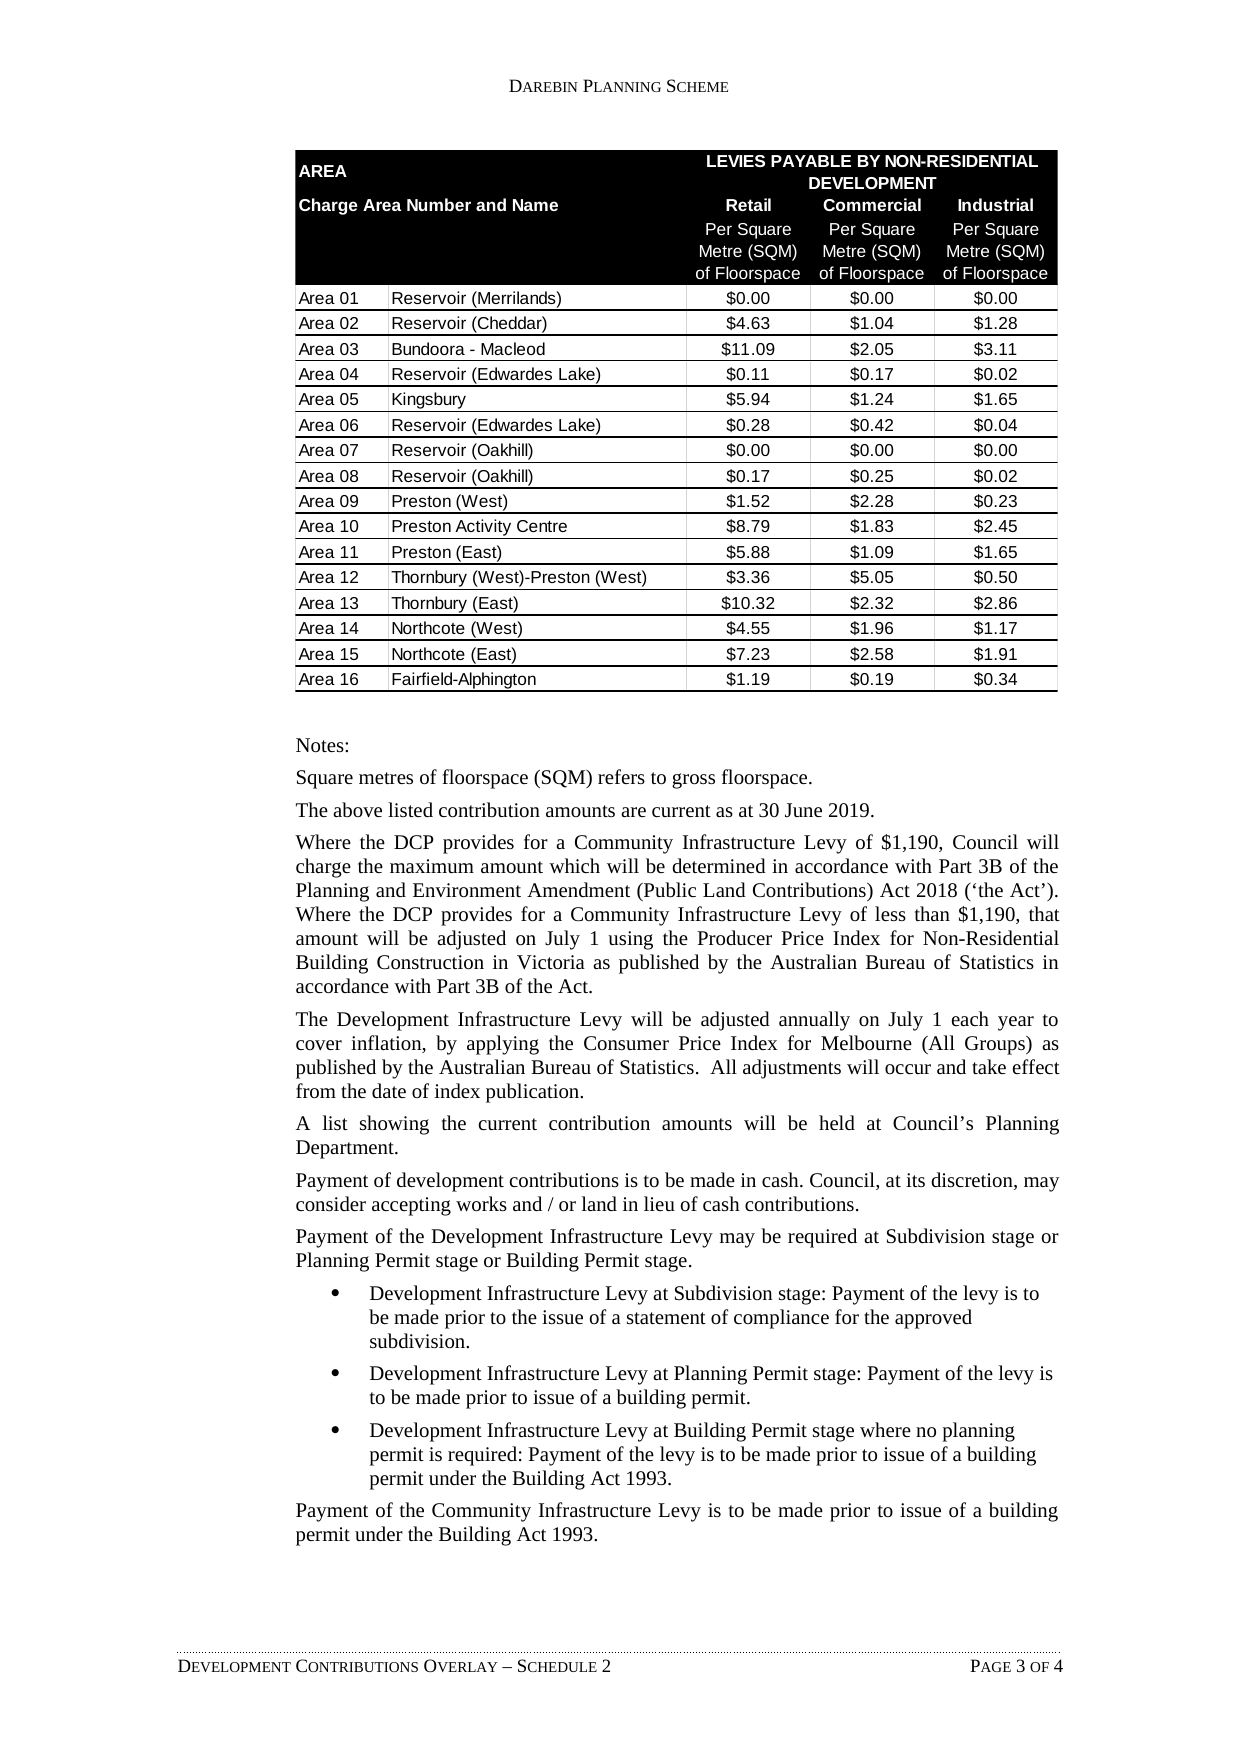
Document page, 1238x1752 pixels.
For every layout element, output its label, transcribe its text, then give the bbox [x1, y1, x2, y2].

text A list showing the current contribution amounts will be held at Council’s Planning Department. [295, 1111, 1060, 1159]
list Development Infrastructure Levy at Subdivision stage: Payment of the levy is to be made prior to the issue of a statement of compliance for the approved subdivision. [332, 1281, 1060, 1353]
text Payment of development contributions is to be made in cash. Council, at its discretion, may consider accepting works and / or land in lieu of cash contributions. [295, 1168, 1060, 1216]
text The above listed contribution amounts are current as at 30 June 2019. [295, 797, 1060, 822]
text The Development Infrastructure Levy will be adjusted annually on July 1 each year to cover inflation, by applying the Consumer Price Index for Melbourne (All Groups) as published by the Australian Bureau of Statistics. All adjustments will occur and take effect from the date of index publication. [295, 1007, 1060, 1103]
list Development Infrastructure Levy at Planning Permit stage: Payment of the levy is to be made prior to issue of a building permit. [332, 1361, 1060, 1409]
text Notes: [295, 733, 1060, 757]
list Development Infrastructure Levy at Building Permit stage where no planning permit is required: Payment of the levy is to be made prior to issue of a building permit under the Building Act 1993. [332, 1418, 1060, 1490]
text Square metres of floorspace (SQM) refers to gross floorspace. [295, 765, 1060, 789]
text Payment of the Development Infrastructure Levy may be required at Subdivision stage or Planning Permit stage or Building Permit stage. [295, 1224, 1060, 1272]
text Payment of the Community Infrastructure Levy is to be made prior to issue of a building permit under the Building Act 1993. [295, 1498, 1060, 1546]
text Where the DCP provides for a Community Infrastructure Levy of $1,190, Council will charge the maximum amount which will be determined in accordance with Part 3B of the Planning and Environment Amendment (Public Land Contributions) Act 2018 (‘the Act’). Where the DCP provides for a Community Infrastructure Levy of less than $1,190, that amount will be adjusted on July 1 using the Producer Price Index for Non-Residential Building Construction in Victoria as published by the Australian Bureau of Statistics in accordance with Part 3B of the Act. [295, 830, 1060, 998]
